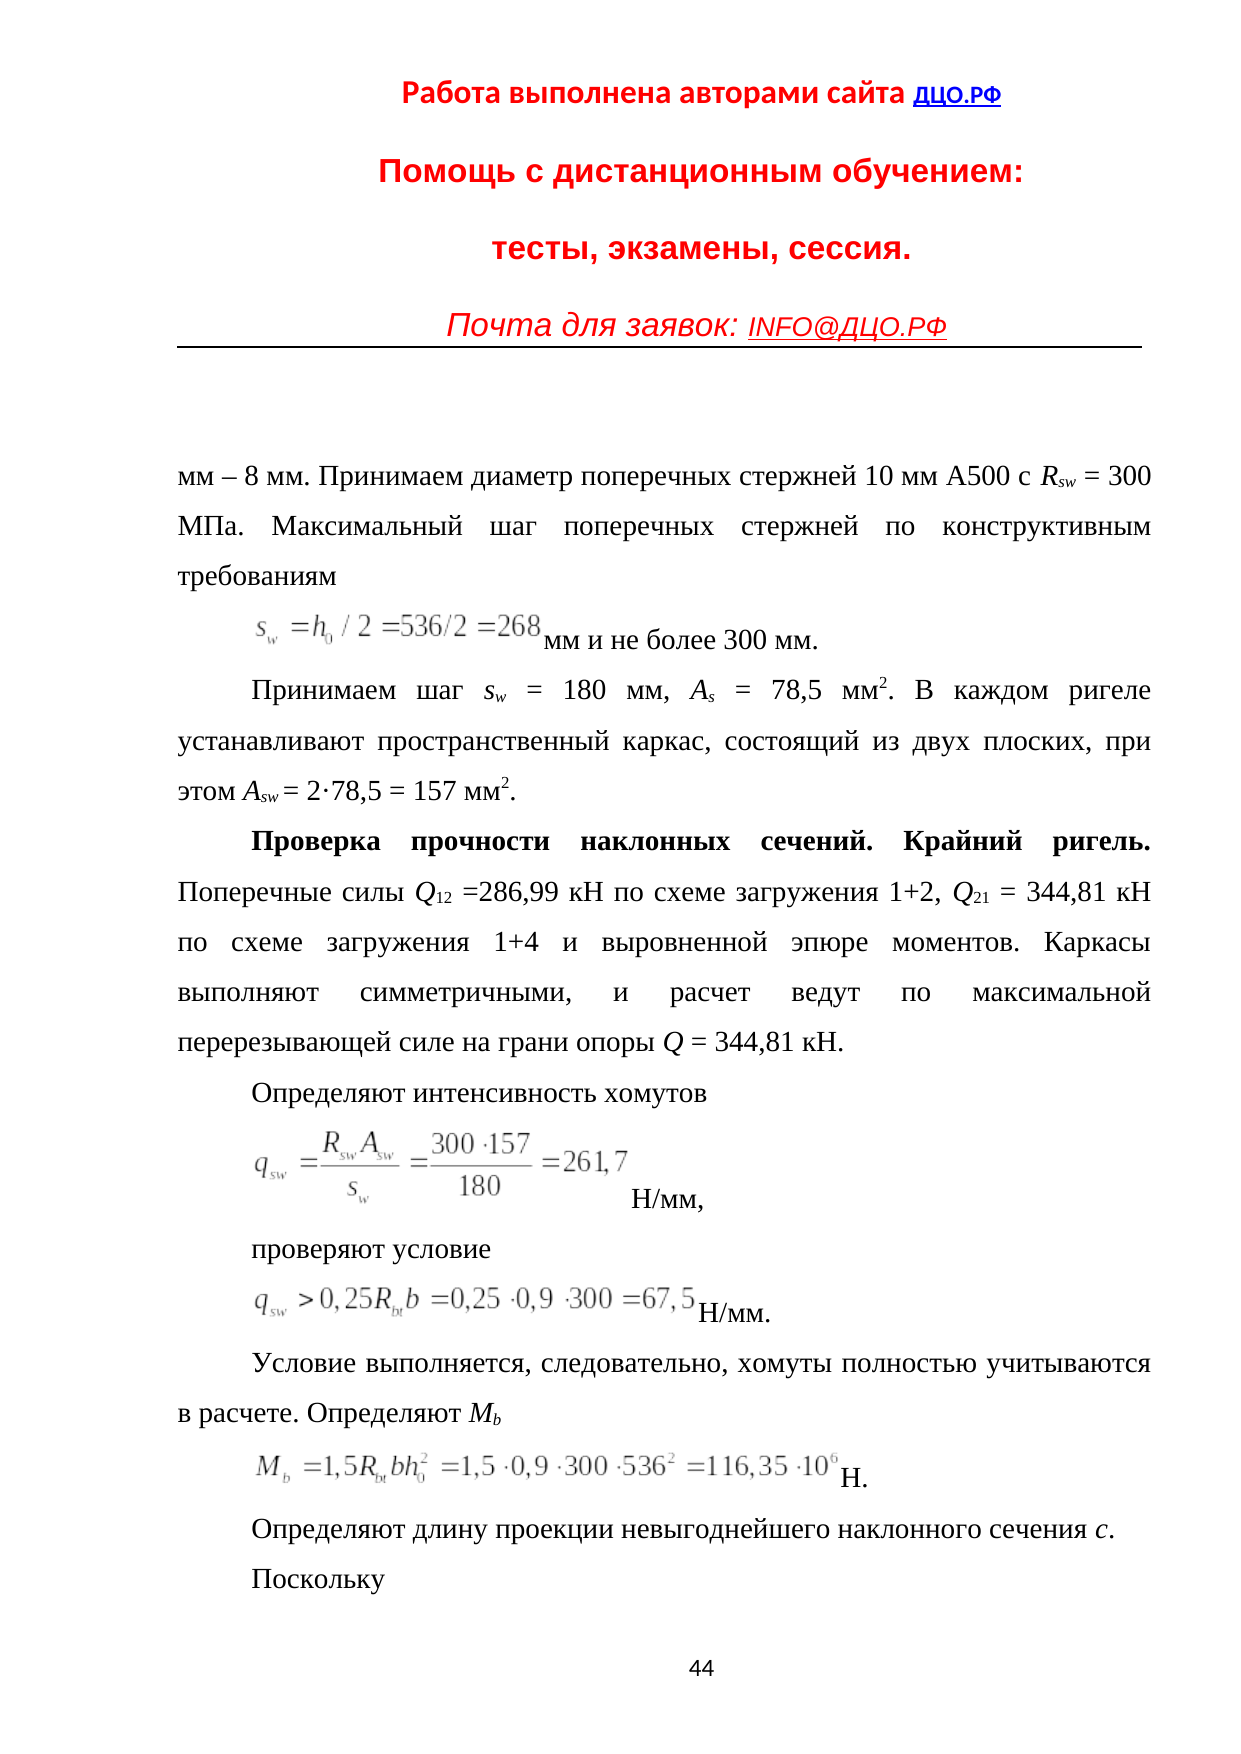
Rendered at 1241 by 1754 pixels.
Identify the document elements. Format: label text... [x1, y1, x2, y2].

text мм и не более . [177, 609, 1152, 656]
text проверяют условие [177, 1231, 1152, 1264]
text Поскольку [177, 1561, 1152, 1595]
text Условие выполняется, следовательно, хомуты полностью учитываются в расчете. Определяют Mb [177, 1345, 1152, 1429]
text Принимаем шаг sw = As = 78,5 мм2. В каждом ригеле устанавливают пространственный каркас, состоящий из двух плоских, при этом Asw = 2·78,5 = 157 мм2. [177, 672, 1152, 807]
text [177, 458, 1152, 592]
text Определяют длину проекции невыгоднейшего наклонного сечения с. [177, 1511, 1152, 1544]
text Проверка прочности наклонных сечений. Крайний ригель. Поперечные силы Q12 =286,99 кН по схеме загружения 1+2, Q21 = 344,81 кН по схеме загружения 1+4 и выровненной эпюре моментов. Каркасы выполняют симметричными, и расчет ведут по максимальной перерезывающей силе на грани опоры Q = 344,81 кН. [177, 823, 1152, 1058]
text Н/мм, [177, 1125, 1152, 1214]
text Н/мм. [177, 1281, 1152, 1328]
text Определяют интенсивность хомутов [177, 1075, 1152, 1108]
text Н. [177, 1446, 1152, 1494]
